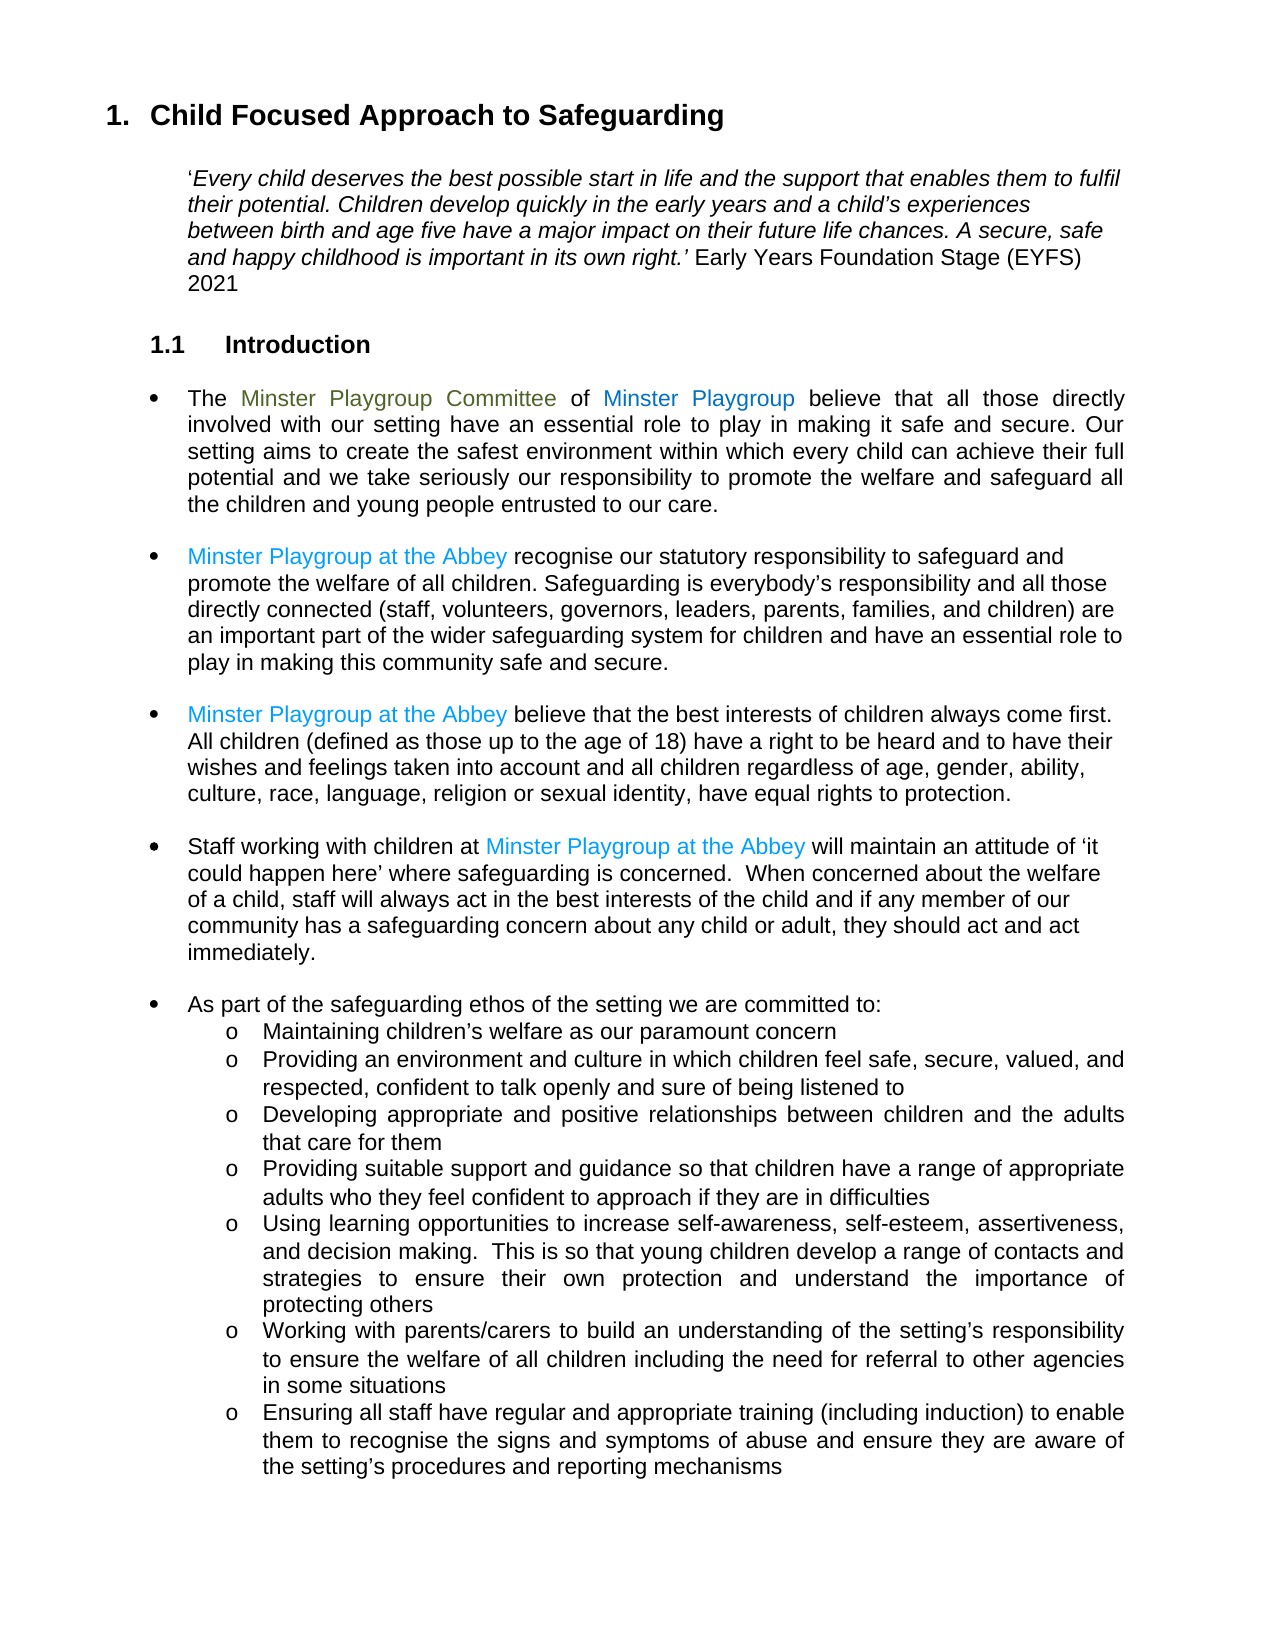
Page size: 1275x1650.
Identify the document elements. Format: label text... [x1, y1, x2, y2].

list Maintaining children’s welfare as our paramount concern [225, 1018, 1125, 1046]
list Ensuring all staff have regular and appropriate training (including induction) to enable them to recognise the signs and symptoms of abuse and ensure they are aware of the setting’s procedures and reporting mechanisms [225, 1398, 1125, 1479]
list Introduction [150, 330, 1125, 359]
list The Minster Playgroup Committee of Minster Playgroup believe that all those directly involved with our setting have an essential role to play in making it safe and secure. Our setting aims to create the safest environment within which every child can achieve their full potential and we take seriously our responsibility to promote the welfare and safeguard all the children and young people entrusted to our care. [150, 385, 1125, 517]
list Child Focused Approach to Safeguarding [106, 98, 1125, 131]
list Providing an environment and culture in which children feel safe, secure, valued, and respected, confident to talk openly and sure of being listened to [225, 1046, 1125, 1101]
list Working with parents/carers to build an understanding of the setting’s responsibility to ensure the welfare of all children including the need for referral to other agencies in some situations [225, 1317, 1125, 1398]
list As part of the safeguarding ethos of the setting we are committed to: [150, 991, 1125, 1018]
list Using learning opportunities to increase self-awareness, self-esteem, assertiveness, and decision making. This is so that young children develop a range of contacts and strategies to ensure their own protection and understand the importance of protecting others [225, 1210, 1125, 1317]
list Staff working with children at Minster Playgroup at the Abbey will maintain an attitude of ‘it could happen here’ where safeguarding is concerned. When concerned about the welfare of a child, staff will always act in the best interests of the child and if any member of our community has a safeguarding concern about any child or adult, they should act and act immediately. [150, 833, 1125, 965]
list Providing suitable support and guidance so that children have a range of appropriate adults who they feel confident to approach if they are in difficulties [225, 1155, 1125, 1210]
list Minster Playgroup at the Abbey recognise our statutory responsibility to safeguard and promote the welfare of all children. Safeguarding is everybody’s responsibility and all those directly connected (staff, volunteers, governors, leaders, parents, families, and children) are an important part of the wider safeguarding system for children and have an essential role to play in making this community safe and secure. [150, 543, 1125, 675]
list Minster Playgroup at the Abbey believe that the best interests of children always come first. All children (defined as those up to the age of 18) have a right to be heard and to have their wishes and feelings taken into account and all children regardless of age, gender, ability, culture, race, language, religion or sexual identity, have equal rights to protection. [150, 701, 1125, 807]
text ‘Every child deserves the best possible start in life and the support that enables them to fulfil their potential. Children develop quickly in the early years and a child’s experiences between birth and age five have a major impact on their future life chances. A secure, safe and happy childhood is important in its own right.’ Early Years Foundation Stage (EYFS) 2021 [187, 165, 1125, 296]
list Developing appropriate and positive relationships between children and the adults that care for them [225, 1101, 1125, 1155]
